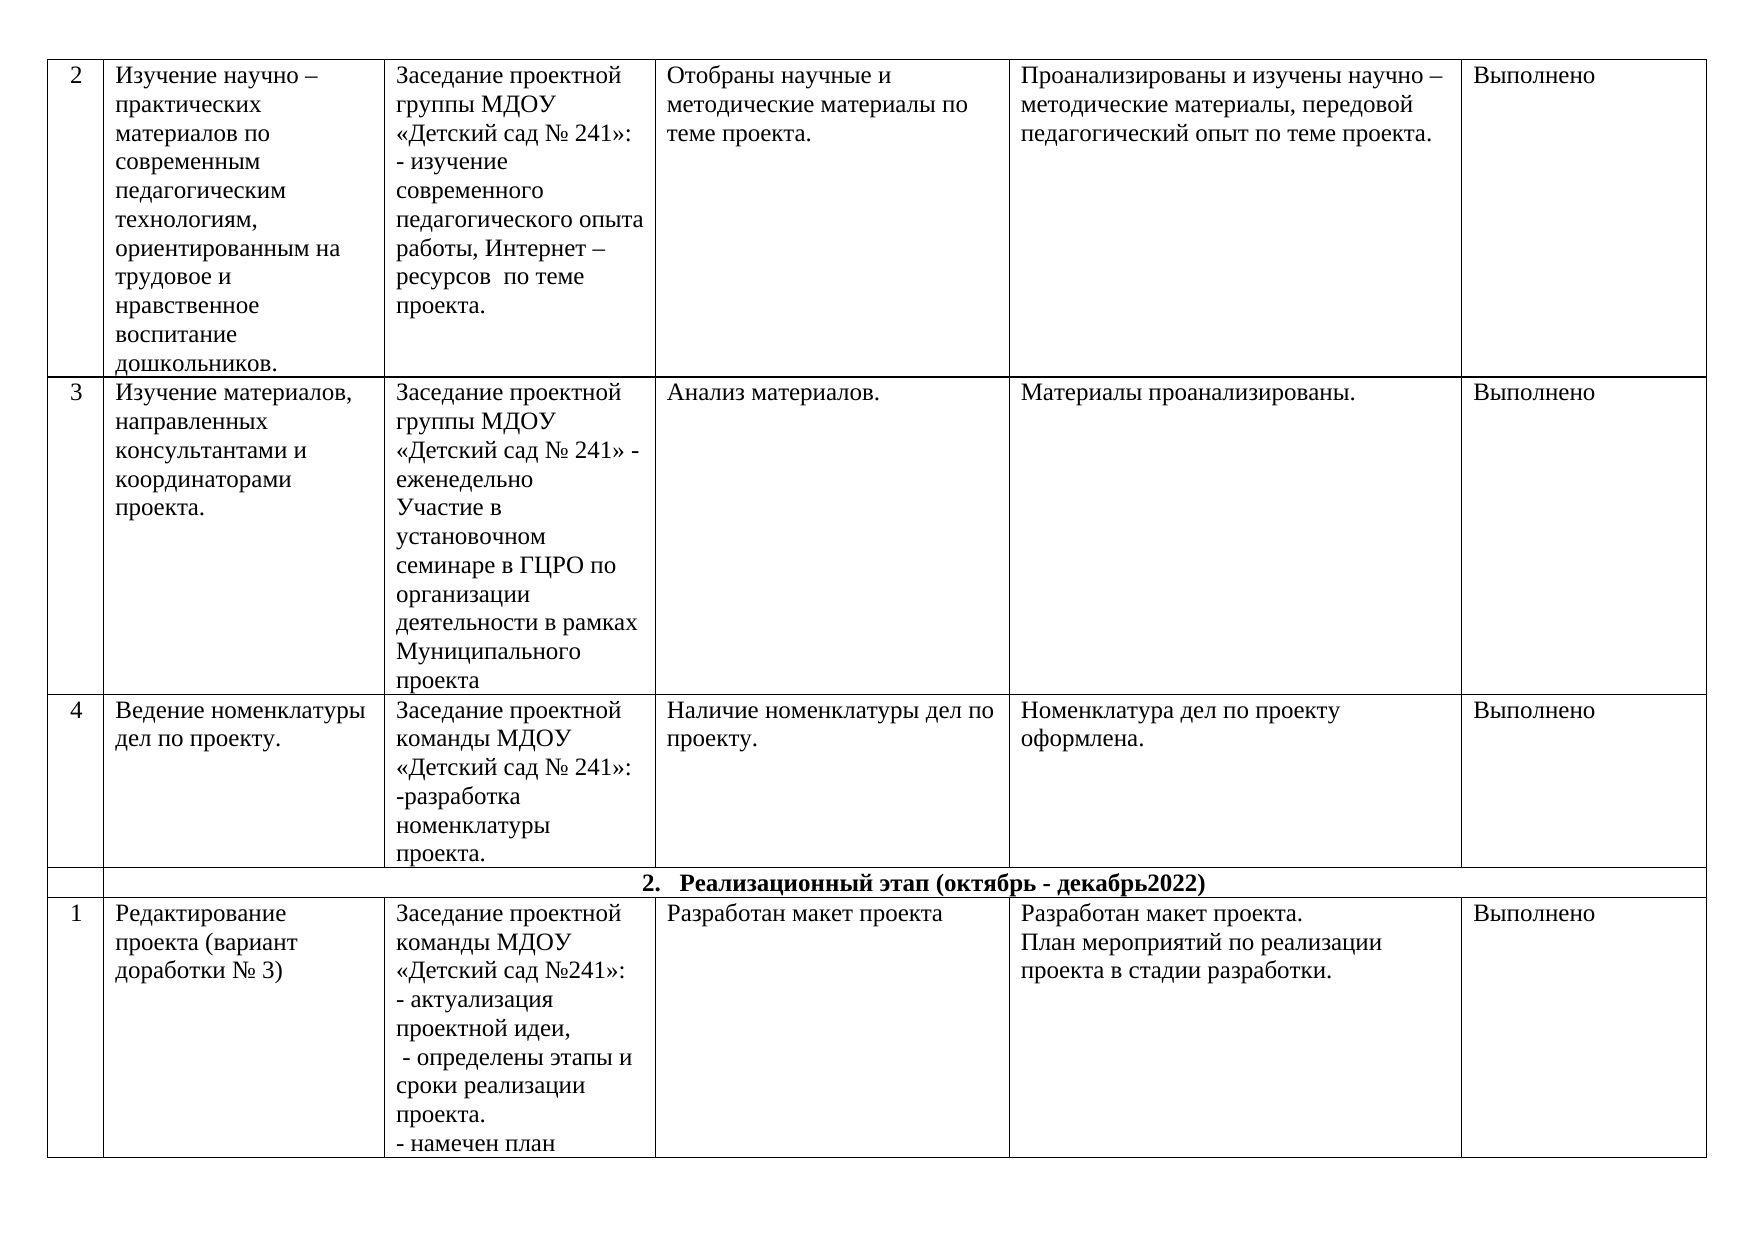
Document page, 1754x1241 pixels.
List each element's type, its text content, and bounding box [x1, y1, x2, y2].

table_cell Изучение материалов, направленных консультантами и координаторами проекта. [104, 378, 384, 694]
table_cell Номенклатура дел по проекту оформлена. [1010, 695, 1461, 867]
table_cell Заседание проектной команды МДОУ «Детский сад № 241»: -разработка номенклатуры проекта. [385, 695, 655, 867]
table_cell Проанализированы и изучены научно – методические материалы, передовой педагогический опыт по теме проекта. [1010, 60, 1461, 376]
table_cell Изучение научно – практических материалов по современным педагогическим технологиям, ориентированным на трудовое и нравственное воспитание дошкольников. [104, 60, 384, 376]
table_cell Выполнено [1462, 898, 1706, 1157]
table_cell [48, 868, 103, 897]
table_cell Наличие номенклатуры дел по проекту. [656, 695, 1009, 867]
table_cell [1010, 898, 1461, 1157]
table_cell 3 [48, 378, 103, 694]
table_cell Выполнено [1462, 695, 1706, 867]
table_cell Выполнено [1462, 378, 1706, 694]
table_cell Заседание проектной группы МДОУ «Детский сад № 241» - еженедельно Участие в установочном семинаре в ГЦРО по организации деятельности в рамках Муниципального проекта [385, 378, 655, 694]
table_cell Материалы проанализированы. [1010, 378, 1461, 694]
table_cell 1 [48, 898, 103, 1157]
table_cell Реализационный этап (октябрь - декабрь2022) [104, 868, 1706, 897]
table_cell 4 [48, 695, 103, 867]
table_cell Выполнено [1462, 60, 1706, 376]
table_cell Заседание проектной группы МДОУ «Детский сад № 241»: - изучение современного педагогического опыта работы, Интернет – ресурсов по теме проекта. [385, 60, 655, 376]
table_cell Ведение номенклатуры дел по проекту. [104, 695, 384, 867]
table_cell Анализ материалов. [656, 378, 1009, 694]
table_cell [104, 898, 384, 1157]
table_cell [385, 898, 655, 1157]
table_cell Отобраны научные и методические материалы по теме проекта. [656, 60, 1009, 376]
table_cell 2 [48, 60, 103, 376]
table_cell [656, 898, 1009, 1157]
